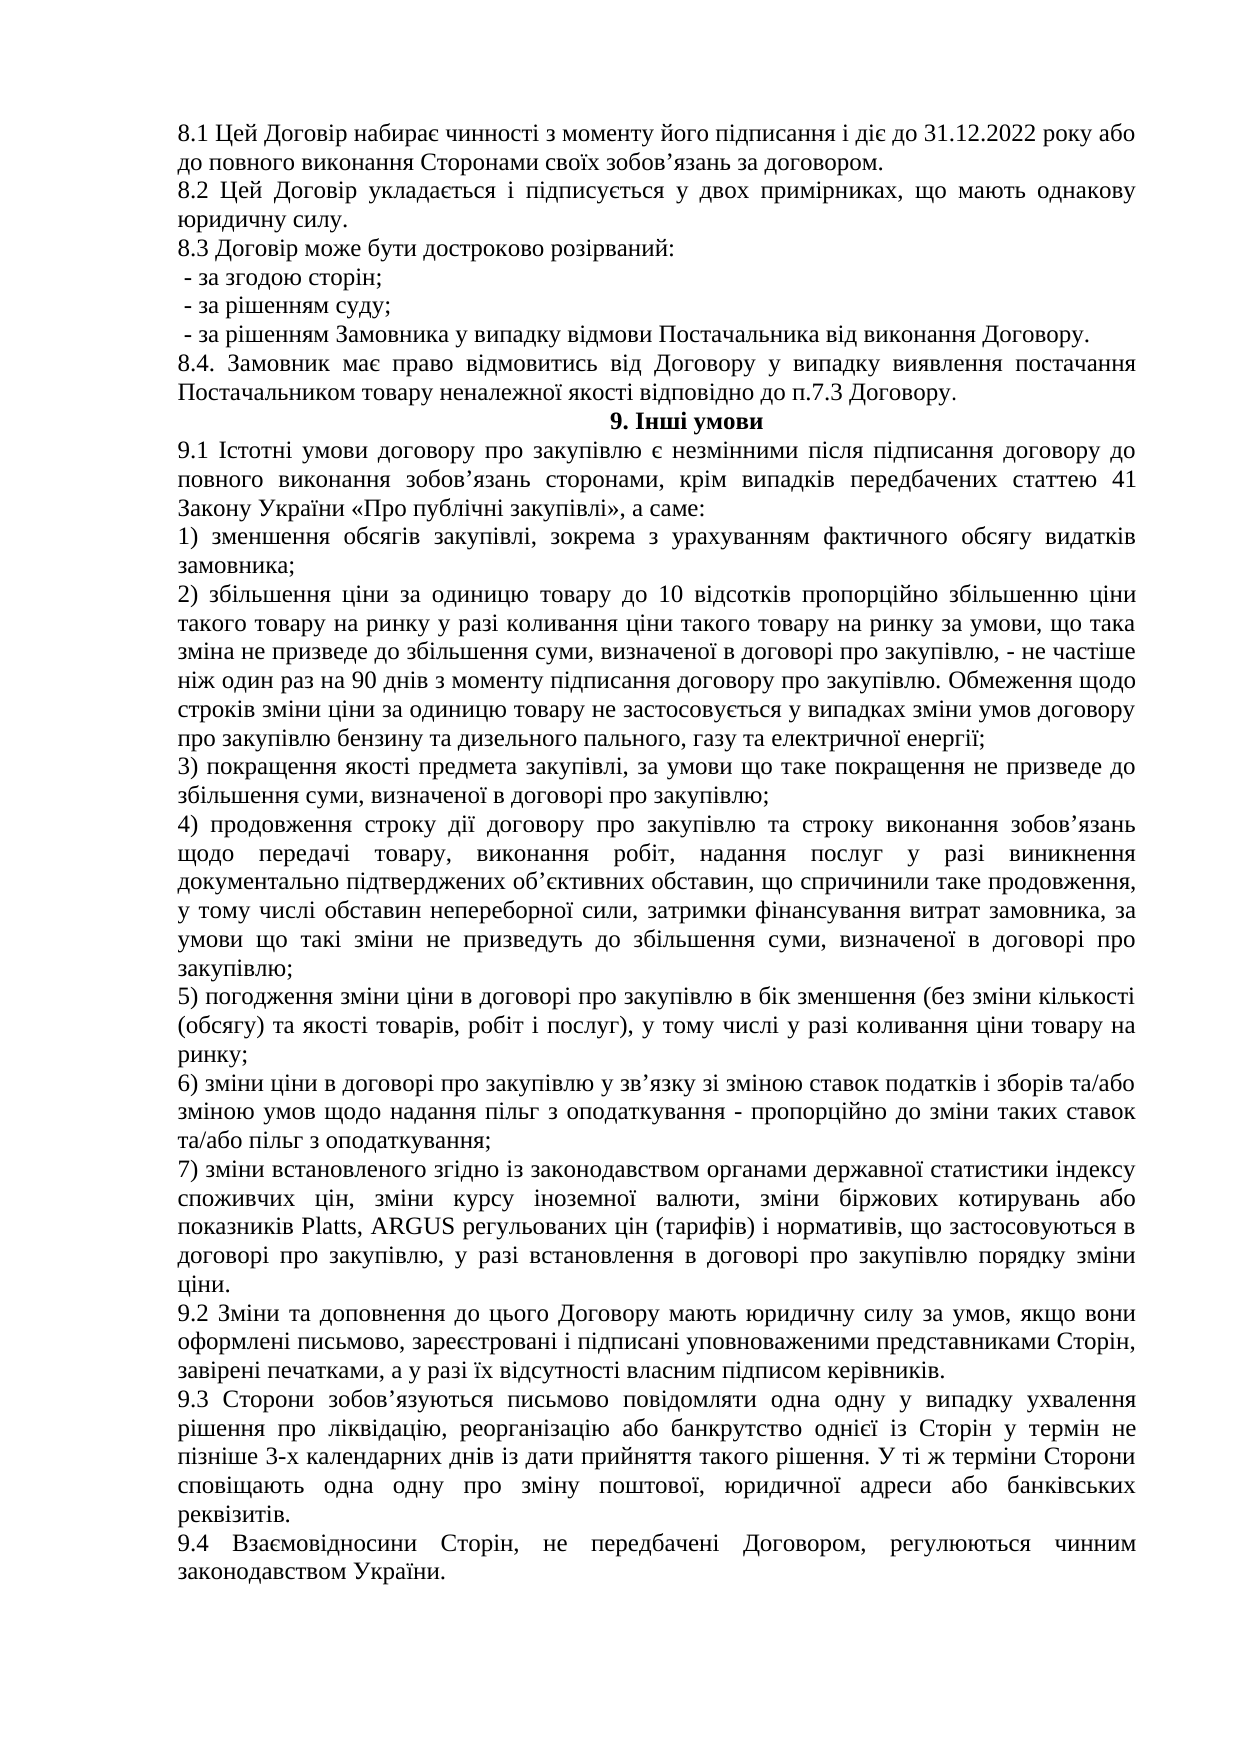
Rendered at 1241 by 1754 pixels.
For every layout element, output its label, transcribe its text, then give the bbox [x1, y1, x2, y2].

text 3) покращення якості предмета закупівлі, за умови що таке покращення не призведе до збільшення суми, визначеної в договорі про закупівлю; [177, 751, 1137, 809]
text - за згодою сторін; [177, 262, 1137, 291]
text 8.4. Замовник має право відмовитись від Договору у випадку виявлення постачання Постачальником товару неналежної якості відповідно до п.7.3 Договору. [177, 348, 1137, 406]
text 9.2 Зміни та доповнення до цього Договору мають юридичну силу за умов, якщо вони оформлені письмово, зареєстровані і підписані уповноваженими представниками Сторін, завірені печатками, а у разі їх відсутності власним підписом керівників. [177, 1298, 1137, 1384]
text 1) зменшення обсягів закупівлі, зокрема з урахуванням фактичного обсягу видатків замовника; [177, 521, 1137, 579]
text 9.3 Сторони зобов’язуються письмово повідомляти одна одну у випадку ухвалення рішення про ліквідацію, реорганізацію або банкрутство однієї із Сторін у термін не пізніше 3-х календарних днів із дати прийняття такого рішення. У ті ж терміни Сторони сповіщають одна одну про зміну поштової, юридичної адреси або банківських реквізитів. [177, 1384, 1137, 1528]
text 4) продовження строку дії договору про закупівлю та строку виконання зобов’язань щодо передачі товару, виконання робіт, надання послуг у разі виникнення документально підтверджених об’єктивних обставин, що спричинили таке продовження, у тому числі обставин непереборної сили, затримки фінансування витрат замовника, за умови що такі зміни не призведуть до збільшення суми, визначеної в договорі про закупівлю; [177, 809, 1137, 981]
text 8.1 Цей Договір набирає чинності з моменту його підписання і діє до 31.12.2022 року або до повного виконання Сторонами своїх зобов’язань за договором. [177, 118, 1137, 176]
text 8.2 Цей Договір укладається і підписується у двох примірниках, що мають однакову юридичну силу. [177, 176, 1137, 233]
text 9.1 Істотні умови договору про закупівлю є незмінними після підписання договору до повного виконання зобов’язань сторонами, крім випадків передбачених статтею 41 Закону України «Про публічні закупівлі», а саме: [177, 435, 1137, 521]
text 7) зміни встановленого згідно із законодавством органами державної статистики індексу споживчих цін, зміни курсу іноземної валюти, зміни біржових котирувань або показників Platts, ARGUS регульованих цін (тарифів) і нормативів, що застосовуються в договорі про закупівлю, у разі встановлення в договорі про закупівлю порядку зміни ціни. [177, 1154, 1137, 1298]
text 9.4 Взаємовідносини Сторін, не передбачені Договором, регулюються чинним законодавством України. [177, 1528, 1137, 1585]
text - за рішенням суду; [177, 291, 1137, 319]
text - за рішенням Замовника у випадку відмови Постачальника від виконання Договору. [177, 319, 1137, 348]
text 9. Інші умови [177, 406, 1137, 435]
text 8.3 Договір може бути достроково розірваний: [177, 233, 1137, 262]
text 2) збільшення ціни за одиницю товару до 10 відсотків пропорційно збільшенню ціни такого товару на ринку у разі коливання ціни такого товару на ринку за умови, що така зміна не призведе до збільшення суми, визначеної в договорі про закупівлю, - не частіше ніж один раз на 90 днів з моменту підписання договору про закупівлю. Обмеження щодо строків зміни ціни за одиницю товару не застосовується у випадках зміни умов договору про закупівлю бензину та дизельного пального, газу та електричної енергії; [177, 579, 1137, 751]
text 5) погодження зміни ціни в договорі про закупівлю в бік зменшення (без зміни кількості (обсягу) та якості товарів, робіт і послуг), у тому числі у разі коливання ціни товару на ринку; [177, 981, 1137, 1068]
text 6) зміни ціни в договорі про закупівлю у зв’язку зі зміною ставок податків і зборів та/або зміною умов щодо надання пільг з оподаткування - пропорційно до зміни таких ставок та/або пільг з оподаткування; [177, 1068, 1137, 1154]
